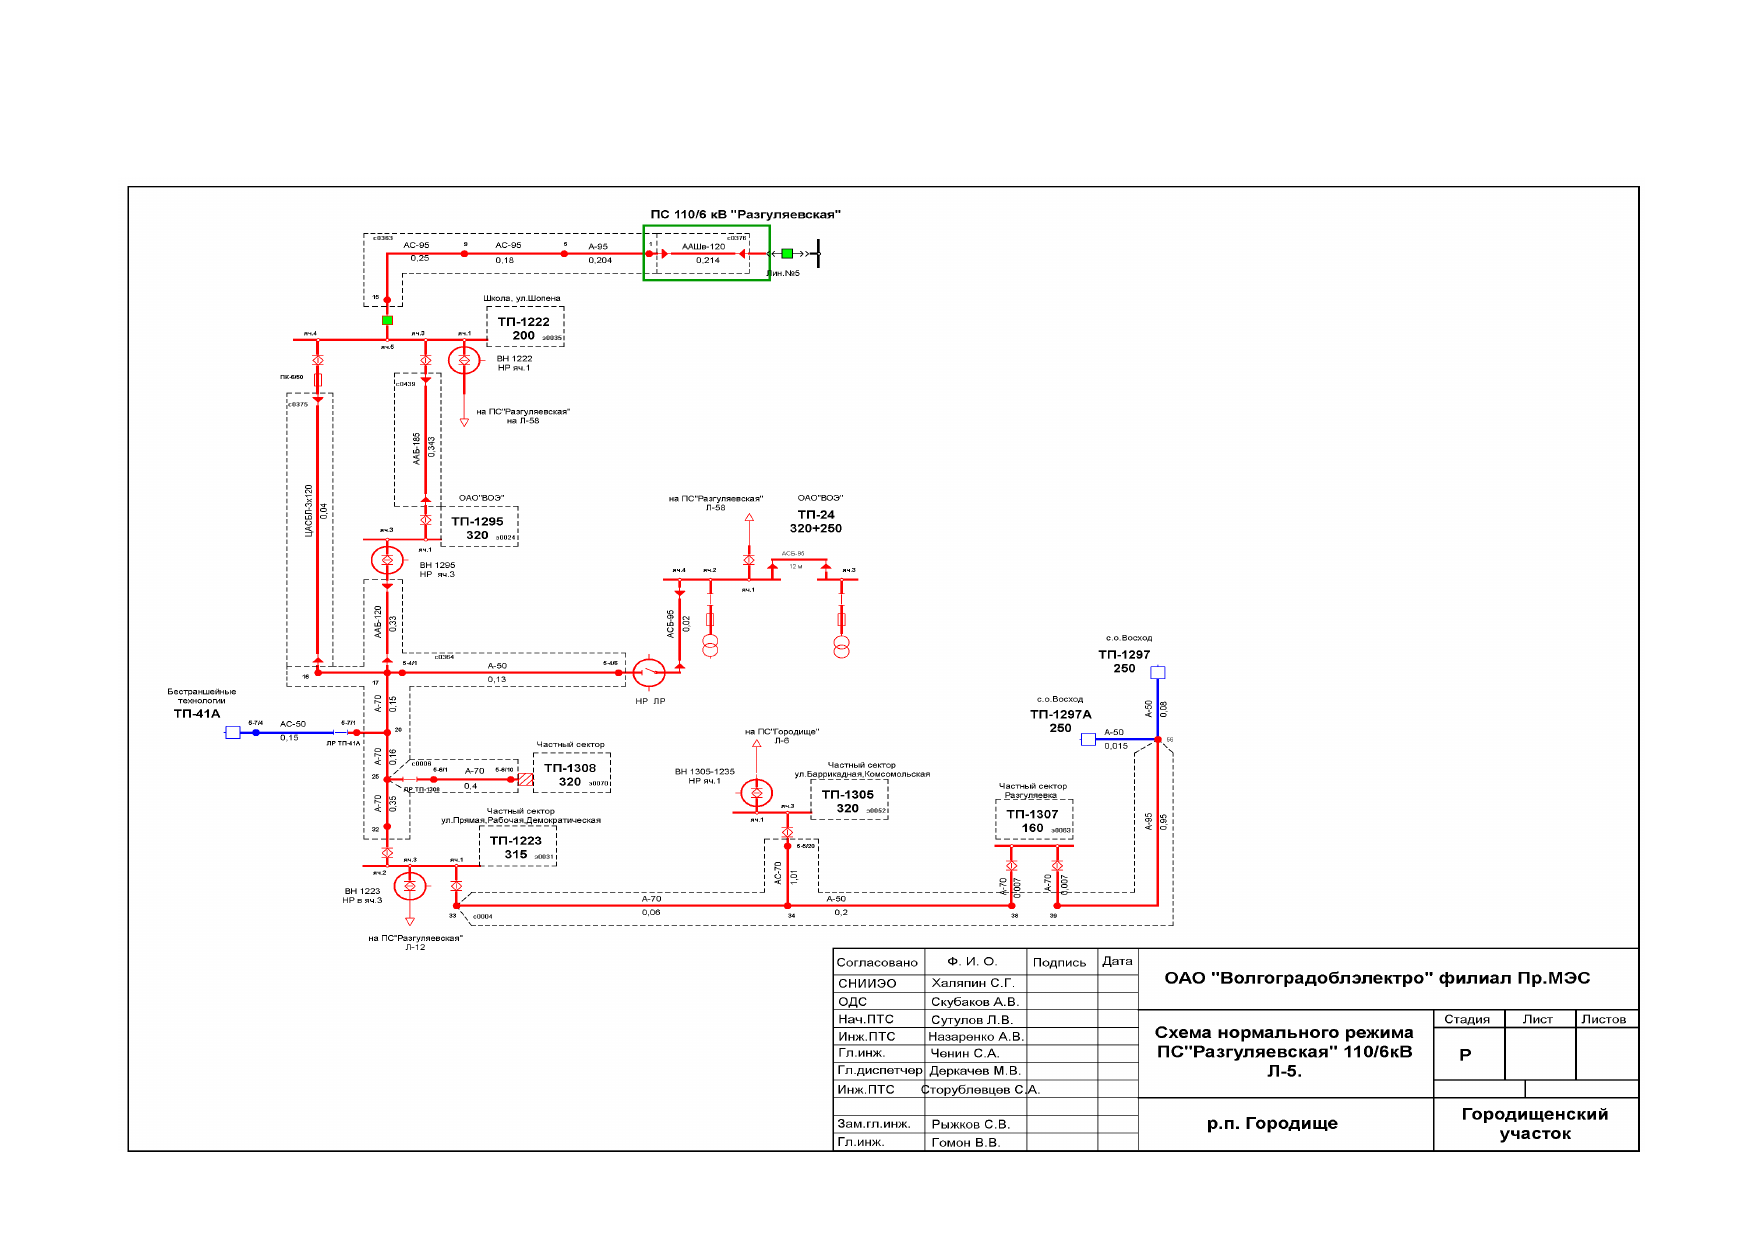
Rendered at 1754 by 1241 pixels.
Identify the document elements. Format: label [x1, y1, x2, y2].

picture [118, 177, 1645, 1152]
